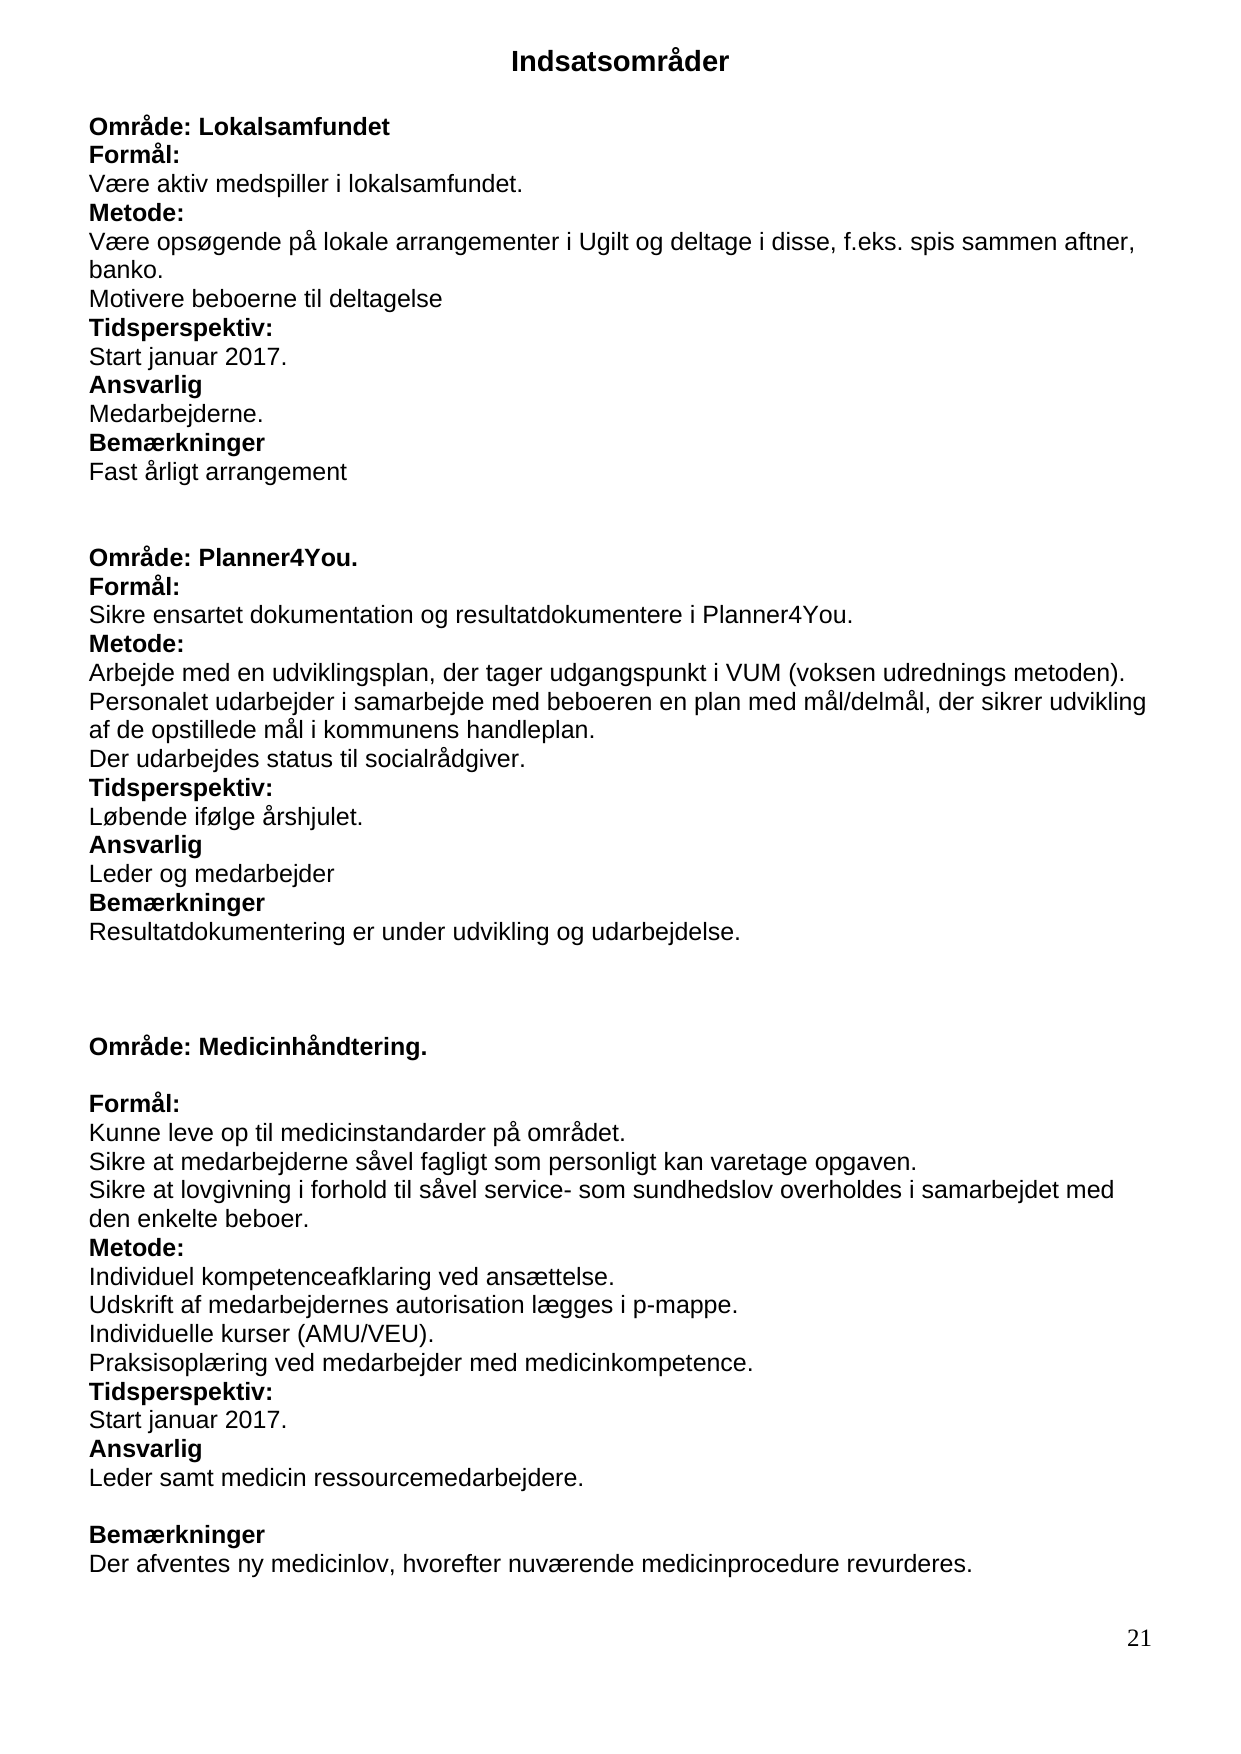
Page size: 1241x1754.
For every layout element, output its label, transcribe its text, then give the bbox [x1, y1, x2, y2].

text Motivere beboerne til deltagelse [89, 284, 1152, 313]
text Løbende ifølge årshjulet. [89, 801, 1152, 830]
text Område: Planner4You. [89, 543, 1152, 571]
text Start januar 2017. [89, 1405, 1152, 1434]
text Område: Lokalsamfundet [89, 111, 1152, 140]
text Formål: [89, 571, 1152, 600]
text Ansvarlig [89, 830, 1152, 859]
text Formål: [89, 140, 1152, 169]
text Fast årligt arrangement [89, 456, 1152, 485]
text Bemærkninger [89, 428, 1152, 456]
text Leder samt medicin ressourcemedarbejdere. [89, 1463, 1152, 1491]
text Bemærkninger [89, 1520, 1152, 1549]
text Sikre ensartet dokumentation og resultatdokumentere i Planner4You. [89, 600, 1152, 629]
text Sikre at medarbejderne såvel fagligt som personligt kan varetage opgaven. [89, 1146, 1152, 1175]
text Være opsøgende på lokale arrangementer i Ugilt og deltage i disse, f.eks. spis sammen aftner, banko. [89, 226, 1152, 284]
text Arbejde med en udviklingsplan, der tager udgangspunkt i VUM (voksen udrednings metoden). [89, 658, 1152, 686]
text Ansvarlig [89, 1434, 1152, 1463]
text Metode: [89, 1233, 1152, 1261]
text Der udarbejdes status til socialrådgiver. [89, 744, 1152, 773]
text Udskrift af medarbejdernes autorisation lægges i p-mappe. [89, 1290, 1152, 1319]
text Individuel kompetenceafklaring ved ansættelse. [89, 1261, 1152, 1290]
text Individuelle kurser (AMU/VEU). [89, 1319, 1152, 1348]
text Praksisoplæring ved medarbejder med medicinkompetence. [89, 1348, 1152, 1376]
text Indsatsområder [89, 44, 1152, 78]
text Tidsperspektiv: [89, 1376, 1152, 1405]
text Være aktiv medspiller i lokalsamfundet. [89, 169, 1152, 198]
text Tidsperspektiv: [89, 313, 1152, 341]
text Der afventes ny medicinlov, hvorefter nuværende medicinprocedure revurderes. [89, 1549, 1152, 1578]
text Ansvarlig [89, 370, 1152, 399]
text Personalet udarbejder i samarbejde med beboeren en plan med mål/delmål, der sikrer udvikling af de opstillede mål i kommunens handleplan. [89, 686, 1152, 744]
text Sikre at lovgivning i forhold til såvel service- som sundhedslov overholdes i samarbejdet med den enkelte beboer. [89, 1175, 1152, 1233]
text Resultatdokumentering er under udvikling og udarbejdelse. [89, 916, 1152, 945]
text Bemærkninger [89, 888, 1152, 916]
text Formål: [89, 1089, 1152, 1118]
text Område: Medicinhåndtering. [89, 1031, 1152, 1060]
text Start januar 2017. [89, 341, 1152, 370]
text Kunne leve op til medicinstandarder på området. [89, 1118, 1152, 1146]
text Metode: [89, 629, 1152, 658]
text Medarbejderne. [89, 399, 1152, 428]
text Metode: [89, 198, 1152, 226]
text Tidsperspektiv: [89, 773, 1152, 801]
text Leder og medarbejder [89, 859, 1152, 888]
